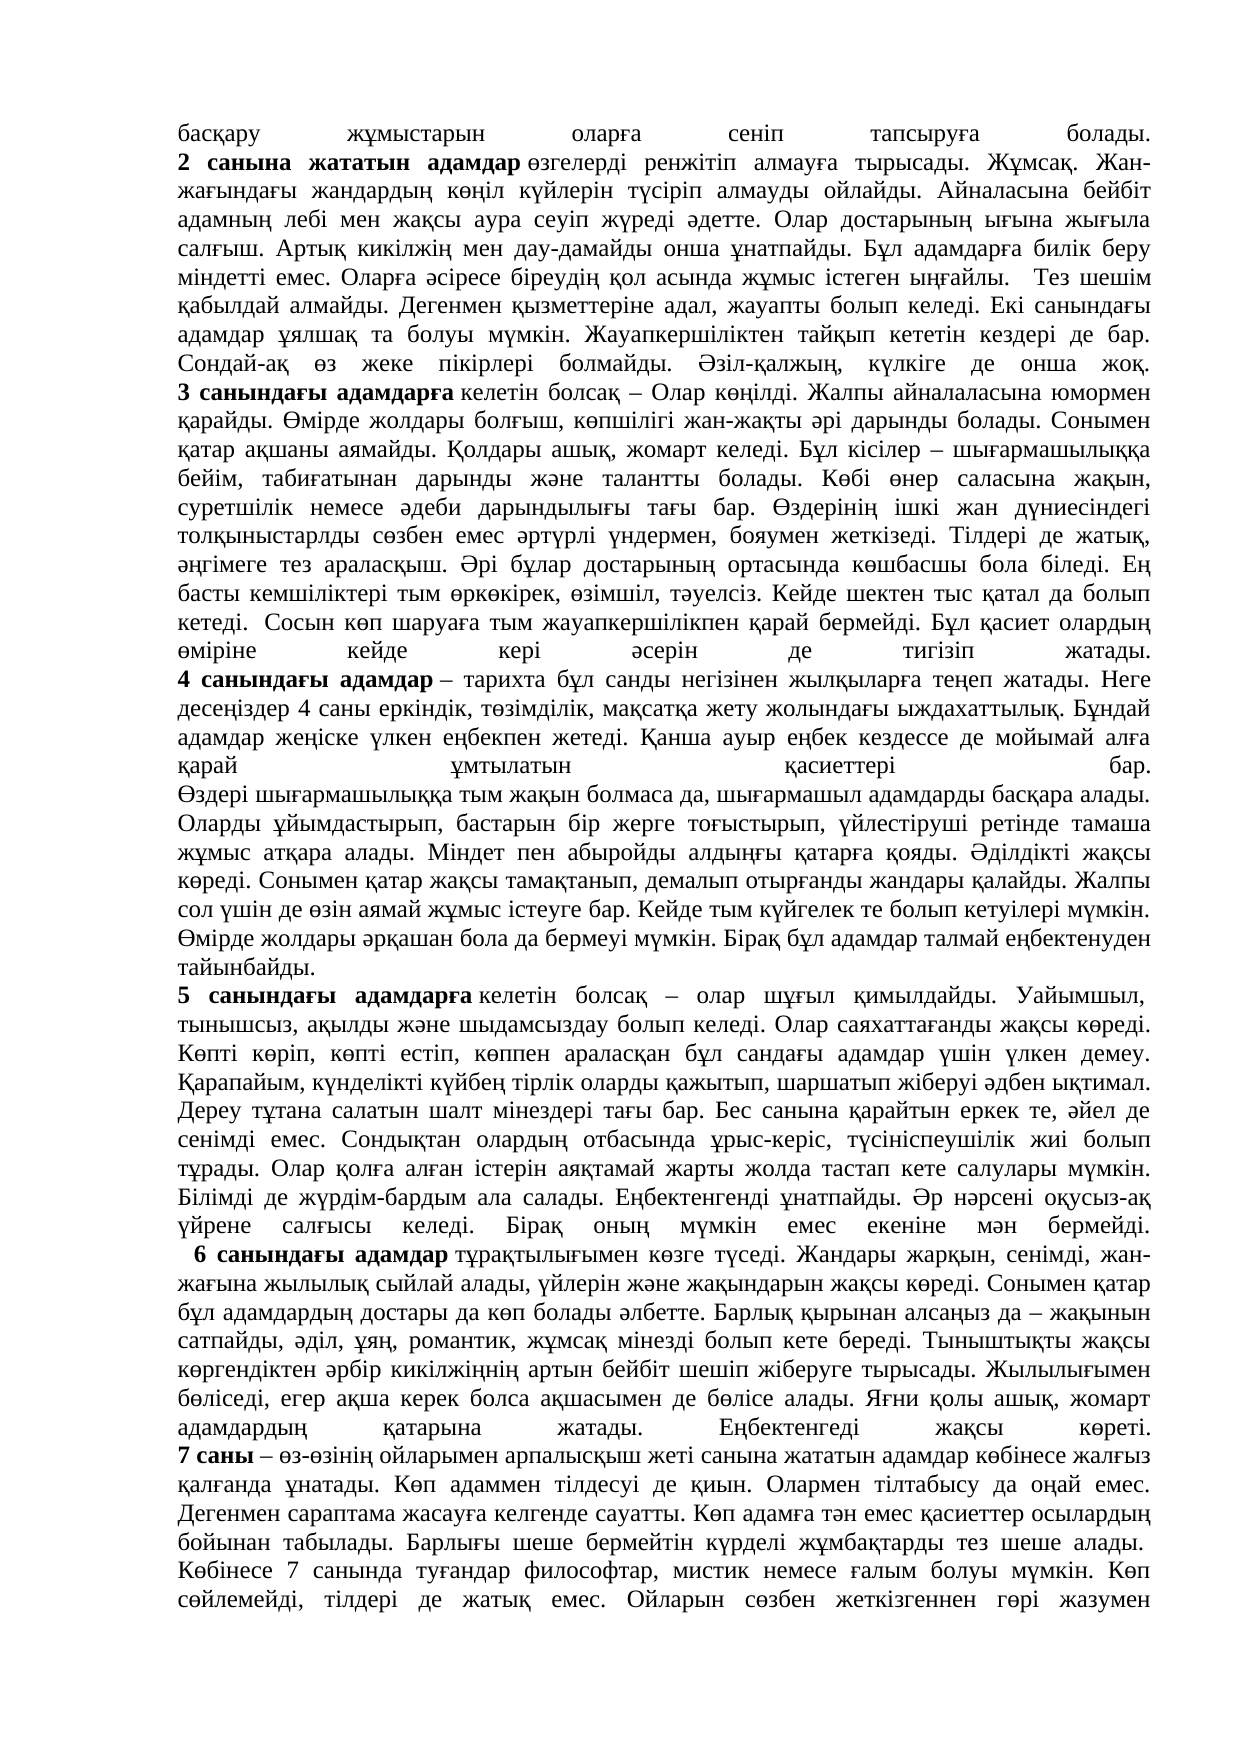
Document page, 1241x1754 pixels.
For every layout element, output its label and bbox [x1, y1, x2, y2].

text [177, 118, 1152, 1613]
